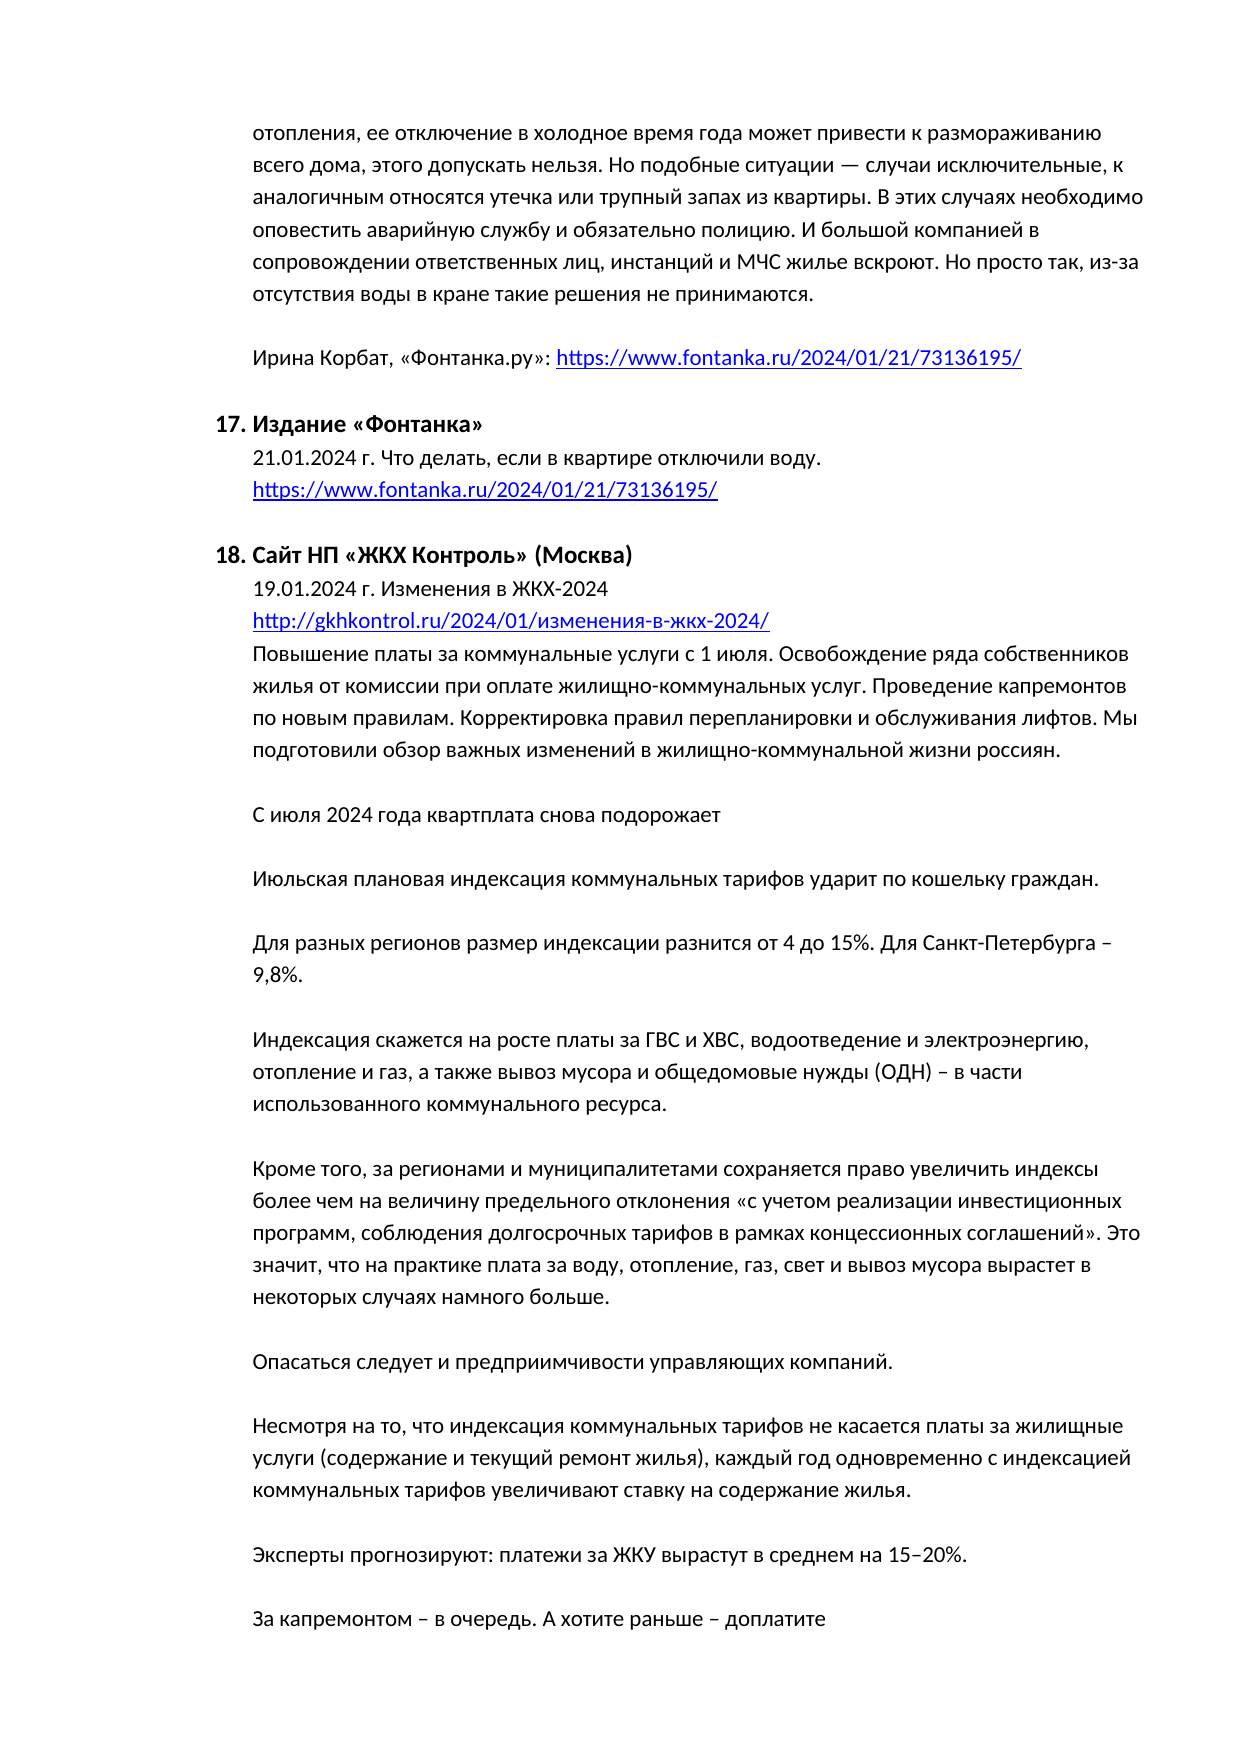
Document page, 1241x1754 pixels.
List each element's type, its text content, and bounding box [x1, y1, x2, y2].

list Издание «Фонтанка» [215, 408, 1152, 438]
list Сайт НП «ЖКХ Контроль» (Москва) [215, 539, 1152, 570]
list Июльская плановая индексация коммунальных тарифов ударит по кошельку граждан. [252, 864, 1152, 892]
list 19.01.2024 г. Изменения в ЖКХ-2024 [252, 574, 1152, 602]
list Эксперты прогнозируют: платежи за ЖКУ вырастут в среднем на 15–20%. [252, 1540, 1152, 1568]
list Индексация скажется на росте платы за ГВС и ХВС, водоотведение и электроэнергию, отопление и газ, а также вывоз мусора и общедомовые нужды (ОДН) – в части использованного коммунального ресурса. [252, 1025, 1152, 1117]
list http://gkhkontrol.ru/2024/01/изменения-в-жкх-2024/ [252, 607, 1152, 634]
list За капремонтом – в очередь. А хотите раньше – доплатите [252, 1604, 1152, 1632]
list Повышение платы за коммунальные услуги с 1 июля. Освобождение ряда собственников жилья от комиссии при оплате жилищно-коммунальных услуг. Проведение капремонтов по новым правилам. Корректировка правил перепланировки и обслуживания лифтов. Мы подготовили обзор важных изменений в жилищно-коммунальной жизни россиян. [252, 639, 1152, 763]
list Опасаться следует и предприимчивости управляющих компаний. [252, 1347, 1152, 1375]
list https://www.fontanka.ru/2024/01/21/73136195/ [252, 475, 1152, 503]
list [252, 118, 1152, 307]
list Несмотря на то, что индексация коммунальных тарифов не касается платы за жилищные услуги (содержание и текущий ремонт жилья), каждый год одновременно с индексацией коммунальных тарифов увеличивают ставку на содержание жилья. [252, 1411, 1152, 1504]
list Ирина Корбат, «Фонтанка.ру»: https://www.fontanka.ru/2024/01/21/73136195/ [252, 343, 1152, 371]
list 21.01.2024 г. Что делать, если в квартире отключили воду. [252, 443, 1152, 471]
list Кроме того, за регионами и муниципалитетами сохраняется право увеличить индексы более чем на величину предельного отклонения «с учетом реализации инвестиционных программ, соблюдения долгосрочных тарифов в рамках концессионных соглашений». Это значит, что на практике плата за воду, отопление, газ, свет и вывоз мусора вырастет в некоторых случаях намного больше. [252, 1154, 1152, 1311]
list Для разных регионов размер индексации разнится от 4 до 15%. Для Санкт-Петербурга – 9,8%. [252, 928, 1152, 989]
list С июля 2024 года квартплата снова подорожает [252, 800, 1152, 828]
